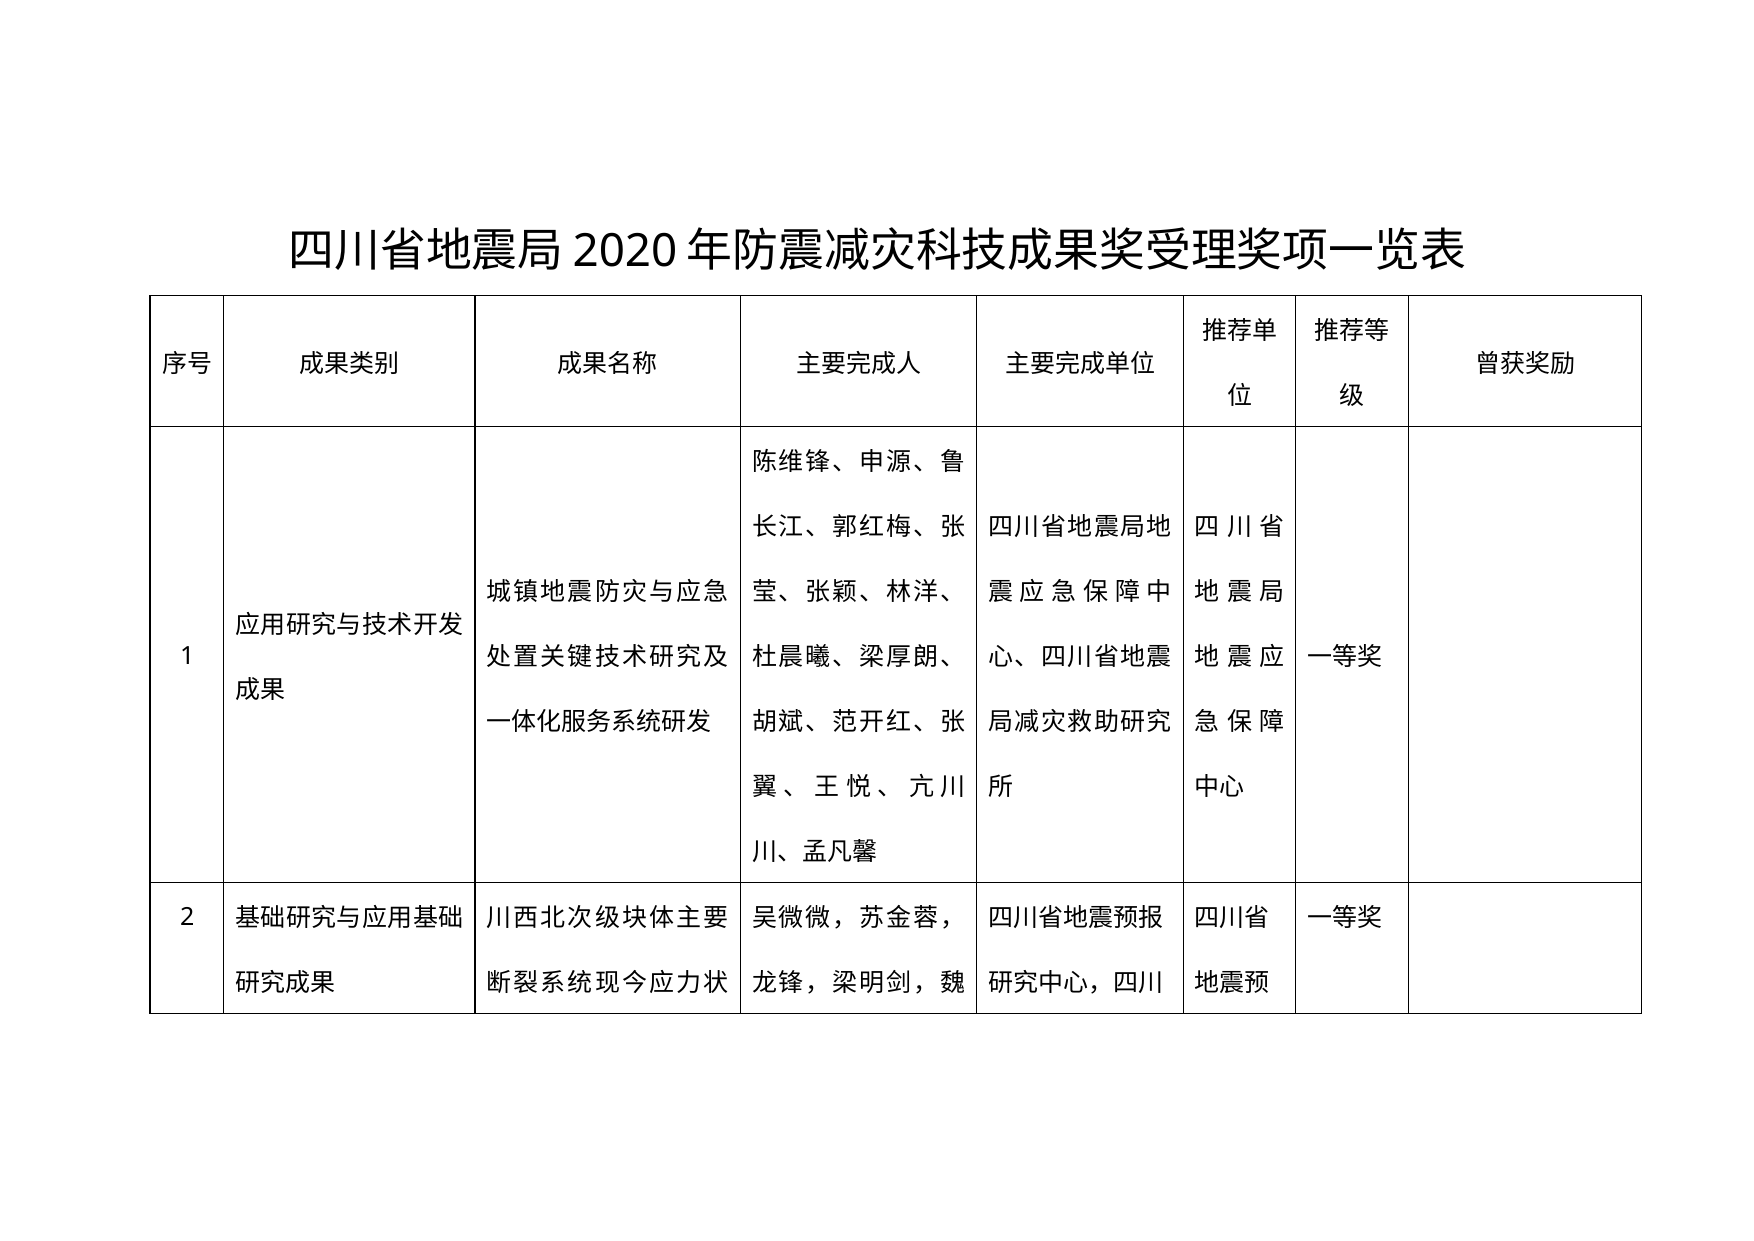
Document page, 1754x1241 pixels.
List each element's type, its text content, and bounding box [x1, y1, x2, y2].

table_cell 四川省地震预报研究中心 [1184, 883, 1295, 1013]
table_header 主要完成人 [741, 296, 976, 426]
table_header 主要完成单位 [977, 296, 1183, 426]
table_cell 1 [151, 427, 223, 882]
table_cell 四川省地震局地震应急保障中心、四川省地震局减灾救助研究所 [977, 427, 1183, 882]
table_cell [1409, 883, 1641, 1013]
table_cell 一等奖 [1296, 427, 1408, 882]
table_header 推荐等级 [1296, 296, 1408, 426]
table_cell 2 [151, 883, 223, 1013]
table_cell 陈维锋、申源、鲁长江、郭红梅、张莹、张颖、林洋、杜晨曦、梁厚朗、胡斌、范开红、张翼、王悦、亢川川、孟凡馨 [741, 427, 976, 882]
table_header 曾获奖励 [1409, 296, 1641, 426]
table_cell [476, 883, 740, 1013]
table_cell 基础研究与应用基础研究成果 [224, 883, 474, 1013]
table_cell 一等奖 [1296, 883, 1408, 1013]
table_cell 应用研究与技术开发成果 [224, 427, 474, 882]
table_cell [977, 883, 1183, 1013]
table_header 成果类别 [224, 296, 474, 426]
table_header 成果名称 [476, 296, 740, 426]
table_header 序号 [151, 296, 223, 426]
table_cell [741, 883, 976, 1013]
table_header 推荐单位 [1184, 296, 1295, 426]
table_cell 四川省地震局地震应急保障中心 [1184, 427, 1295, 882]
table_cell [1409, 427, 1641, 882]
table_cell 城镇地震防灾与应急处置关键技术研究及一体化服务系统研发 [476, 427, 740, 882]
text 四川省地震局2020年防震减灾科技成果奖受理奖项一览表 [150, 198, 1604, 295]
